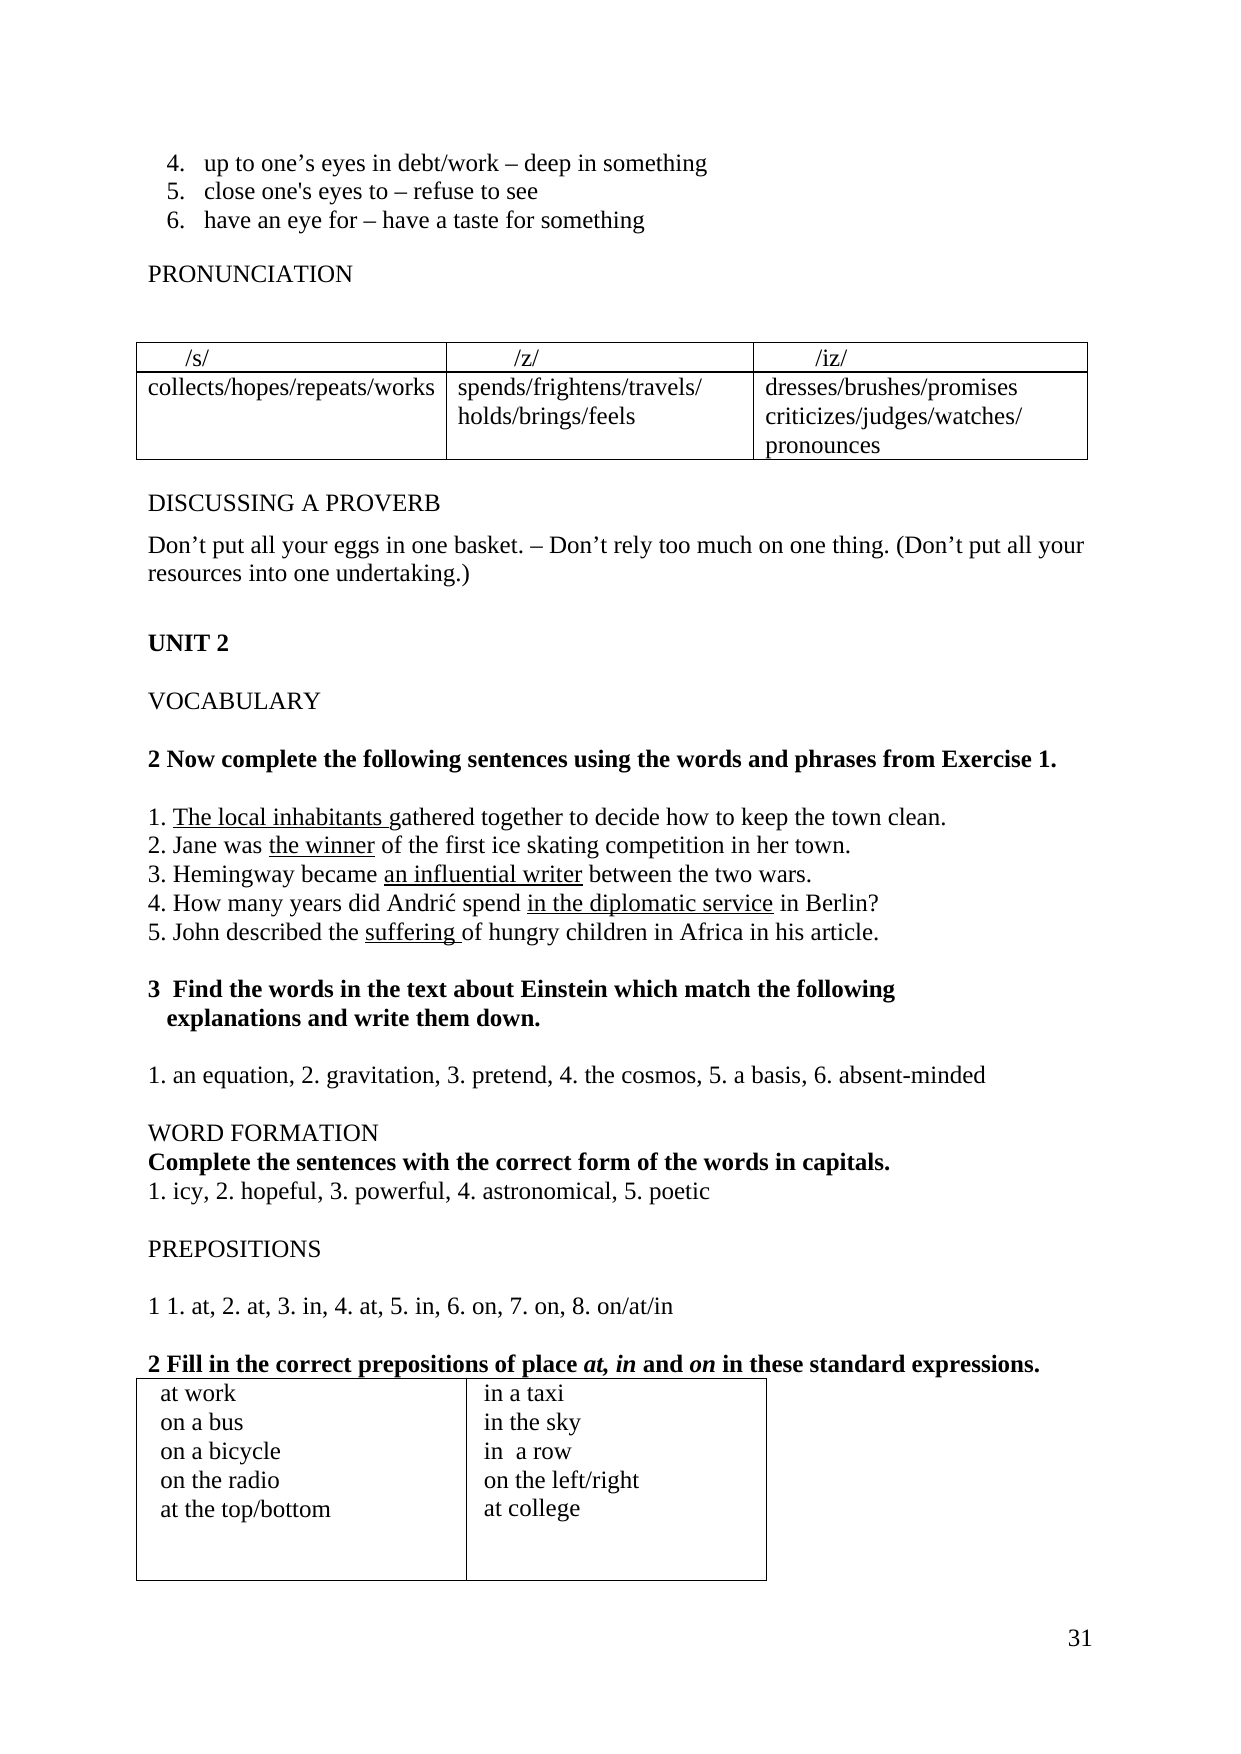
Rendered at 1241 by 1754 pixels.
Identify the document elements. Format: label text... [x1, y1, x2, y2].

text 1. icy, 2. hopeful, 3. powerful, 4. astronomical, 5. poetic [148, 1176, 1093, 1205]
table_header in a taxi in the sky in a row on the left/right at college [467, 1379, 766, 1580]
table_cell collects/hopes/repeats/works [137, 373, 446, 459]
text 2 Now complete the following sentences using the words and phrases from Exercise 1. [148, 744, 1093, 773]
list have an eye for – have a taste for something [166, 205, 1093, 234]
text WORD FORMATION [148, 1118, 1093, 1147]
text PRONUNCIATION [148, 259, 1093, 288]
table_header /s/ [137, 343, 446, 371]
text 3 Find the words in the text about Einstein which match the following [138, 974, 1093, 1003]
text 2 Fill in the correct prepositions of place at, in and on in these standard expressions. [148, 1349, 1093, 1377]
text explanations and write them down. [148, 1003, 1093, 1032]
table_header /iz/ [754, 343, 1087, 371]
text 5. John described the suffering of hungry children in Africa in his article. [148, 917, 1093, 946]
text UNIT 2 [148, 628, 1093, 657]
list up to one’s eyes in debt/work – deep in something [166, 148, 1093, 176]
text Complete the sentences with the correct form of the words in capitals. [148, 1147, 1093, 1176]
text PREPOSITIONS [148, 1234, 1093, 1262]
table_header at work on a bus on a bicycle on the radio at the top/bottom [137, 1379, 466, 1580]
text 3. Hemingway became an influential writer between the two wars. [148, 859, 1093, 888]
table_cell dresses/brushes/promises criticizes/judges/watches/ pronounces [754, 373, 1087, 459]
text VOCABULARY [148, 686, 1093, 715]
text 1. an equation, 2. gravitation, 3. pretend, 4. the cosmos, 5. a basis, 6. absent-minded [148, 1061, 1093, 1089]
text 1 1. at, 2. at, 3. in, 4. at, 5. in, 6. on, 7. on, 8. on/at/in [148, 1291, 1093, 1320]
text 2. Jane was the winner of the first ice skating competition in her town. [148, 831, 1093, 859]
table_header /z/ [447, 343, 753, 371]
list close one's eyes to – refuse to see [166, 176, 1093, 205]
text 1. The local inhabitants gathered together to decide how to keep the town clean. [148, 802, 1093, 831]
text DISCUSSING A PROVERB [148, 488, 1093, 517]
text 4. How many years did Andrić spend in the diplomatic service in Berlin? [148, 888, 1093, 917]
text Don’t put all your eggs in one basket. – Don’t rely too much on one thing. (Don’t put all your resources into one undertaking.) [148, 530, 1093, 587]
table_cell spends/frightens/travels/ holds/brings/feels [447, 373, 753, 459]
